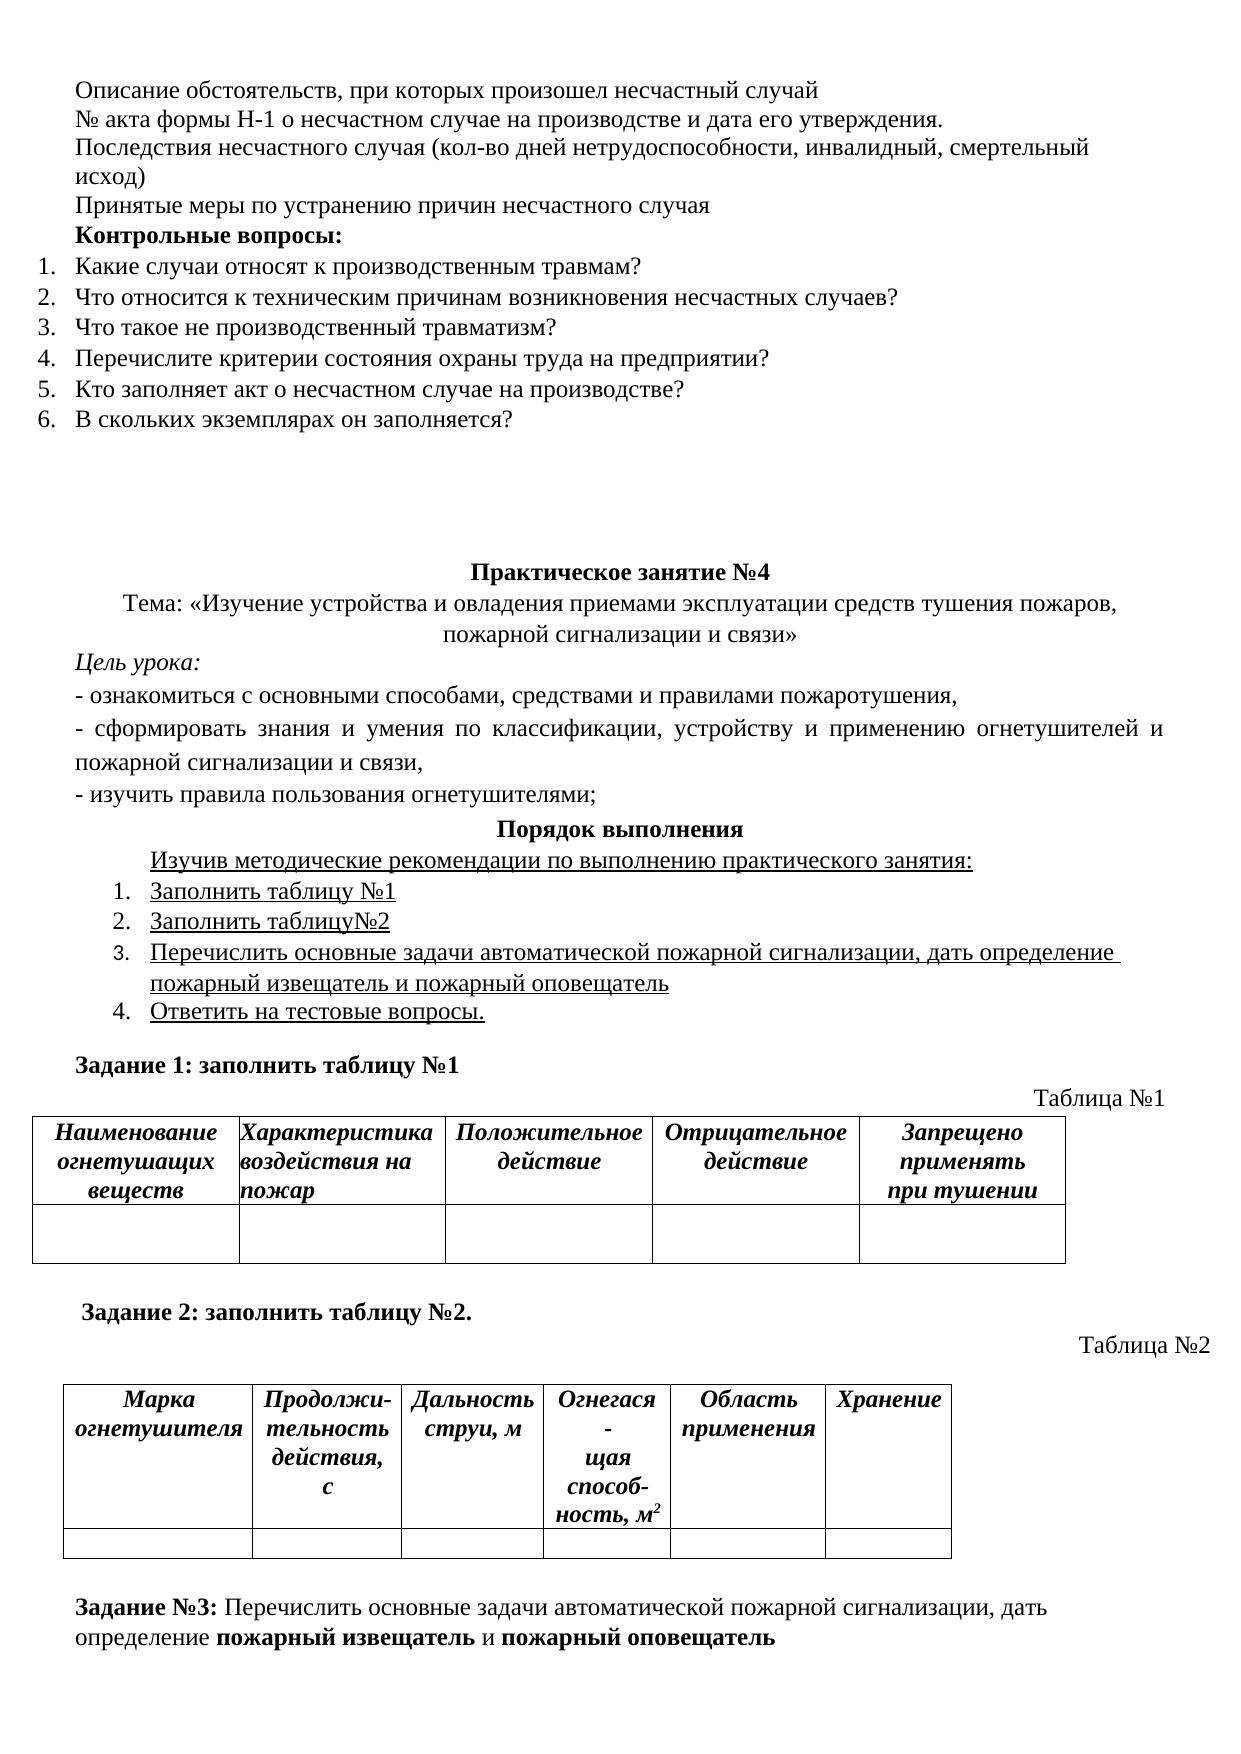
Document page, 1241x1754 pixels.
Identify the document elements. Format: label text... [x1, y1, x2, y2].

table_header Дальность струи, м [402, 1385, 543, 1528]
list Какие случаи относят к производственным травмам? [37, 249, 1165, 280]
text - изучить правила пользования огнетушителями; [75, 779, 1165, 808]
text Задание 2: заполнить таблицу №2. [75, 1297, 1210, 1325]
list Что такое не производственный травматизм? [37, 311, 1165, 341]
table_cell [64, 1529, 252, 1558]
text Порядок выполнения [75, 813, 1165, 843]
table_cell [446, 1205, 652, 1263]
list Перечислите критерии состояния охраны труда на предприятии? [37, 341, 1165, 372]
table_header Хранение [826, 1385, 951, 1528]
text Цель урока: [75, 647, 1165, 676]
text Таблица №2 [75, 1330, 1210, 1358]
text Описание обстоятельств, при которых произошел несчастный случай [75, 75, 1165, 104]
list Что относится к техническим причинам возникновения несчастных случаев? [37, 280, 1165, 311]
list Таблица №1 [75, 1083, 1165, 1112]
list Кто заполняет акт о несчастном случае на производстве? [37, 372, 1165, 402]
table_cell [240, 1205, 445, 1263]
text - сформировать знания и умения по классификации, устройству и применению огнетушителей и пожарной сигнализации и связи, [75, 713, 1165, 775]
text Изучив методические рекомендации по выполнению практического занятия: [150, 843, 1165, 874]
table_cell [671, 1529, 825, 1558]
table_cell [402, 1529, 543, 1558]
table_cell [33, 1205, 239, 1263]
text Задание 1: заполнить таблицу №1 [75, 1050, 1165, 1079]
list В скольких экземплярах он заполняется? [37, 402, 1165, 433]
text Контрольные вопросы: [75, 219, 1165, 249]
list Перечислить основные задачи автоматической пожарной сигнализации, дать определение пожарный извещатель и пожарный оповещатель [112, 935, 1165, 996]
list Ответить на тестовые вопросы. [112, 996, 1210, 1025]
table_cell [860, 1205, 1065, 1263]
table_cell [544, 1529, 670, 1558]
text Тема: «Изучение устройства и овладения приемами эксплуатации средств тушения пожаров, пожарной сигнализации и связи» [75, 586, 1165, 647]
table_header Отрицательное действие [653, 1117, 859, 1203]
table_header Марка огнетушителя [64, 1385, 252, 1528]
list Заполнить таблицу№2 [112, 904, 1165, 935]
table_header Положительное действие [446, 1117, 652, 1203]
table_header Продолжи-тельность действия, с [253, 1385, 401, 1528]
table_header Область применения [671, 1385, 825, 1528]
table_header Наименование огнетушащих веществ [33, 1117, 239, 1203]
text Практическое занятие №4 [75, 556, 1165, 586]
table_cell [826, 1529, 951, 1558]
table_cell [653, 1205, 859, 1263]
table_header Огнегася- щая способ- ность, м2 [544, 1385, 670, 1528]
list Заполнить таблицу №1 [112, 874, 1165, 904]
text Задание №3: Перечислить основные задачи автоматической пожарной сигнализации, дать определение пожарный извещатель и пожарный оповещатель [75, 1590, 1165, 1651]
text № акта формы Н-1 о несчастном случае на производстве и дата его утверждения. [75, 104, 1165, 132]
text Принятые меры по устранению причин несчастного случая [75, 190, 1165, 219]
table_header Запрещено применять при тушении [860, 1117, 1065, 1203]
text - ознакомиться с основными способами, средствами и правилами пожаротушения, [75, 681, 1165, 709]
text Последствия несчастного случая (кол-во дней нетрудоспособности, инвалидный, смертельный исход) [75, 132, 1165, 190]
table_cell [253, 1529, 401, 1558]
table_header Характеристика воздействия на пожар [240, 1117, 445, 1203]
